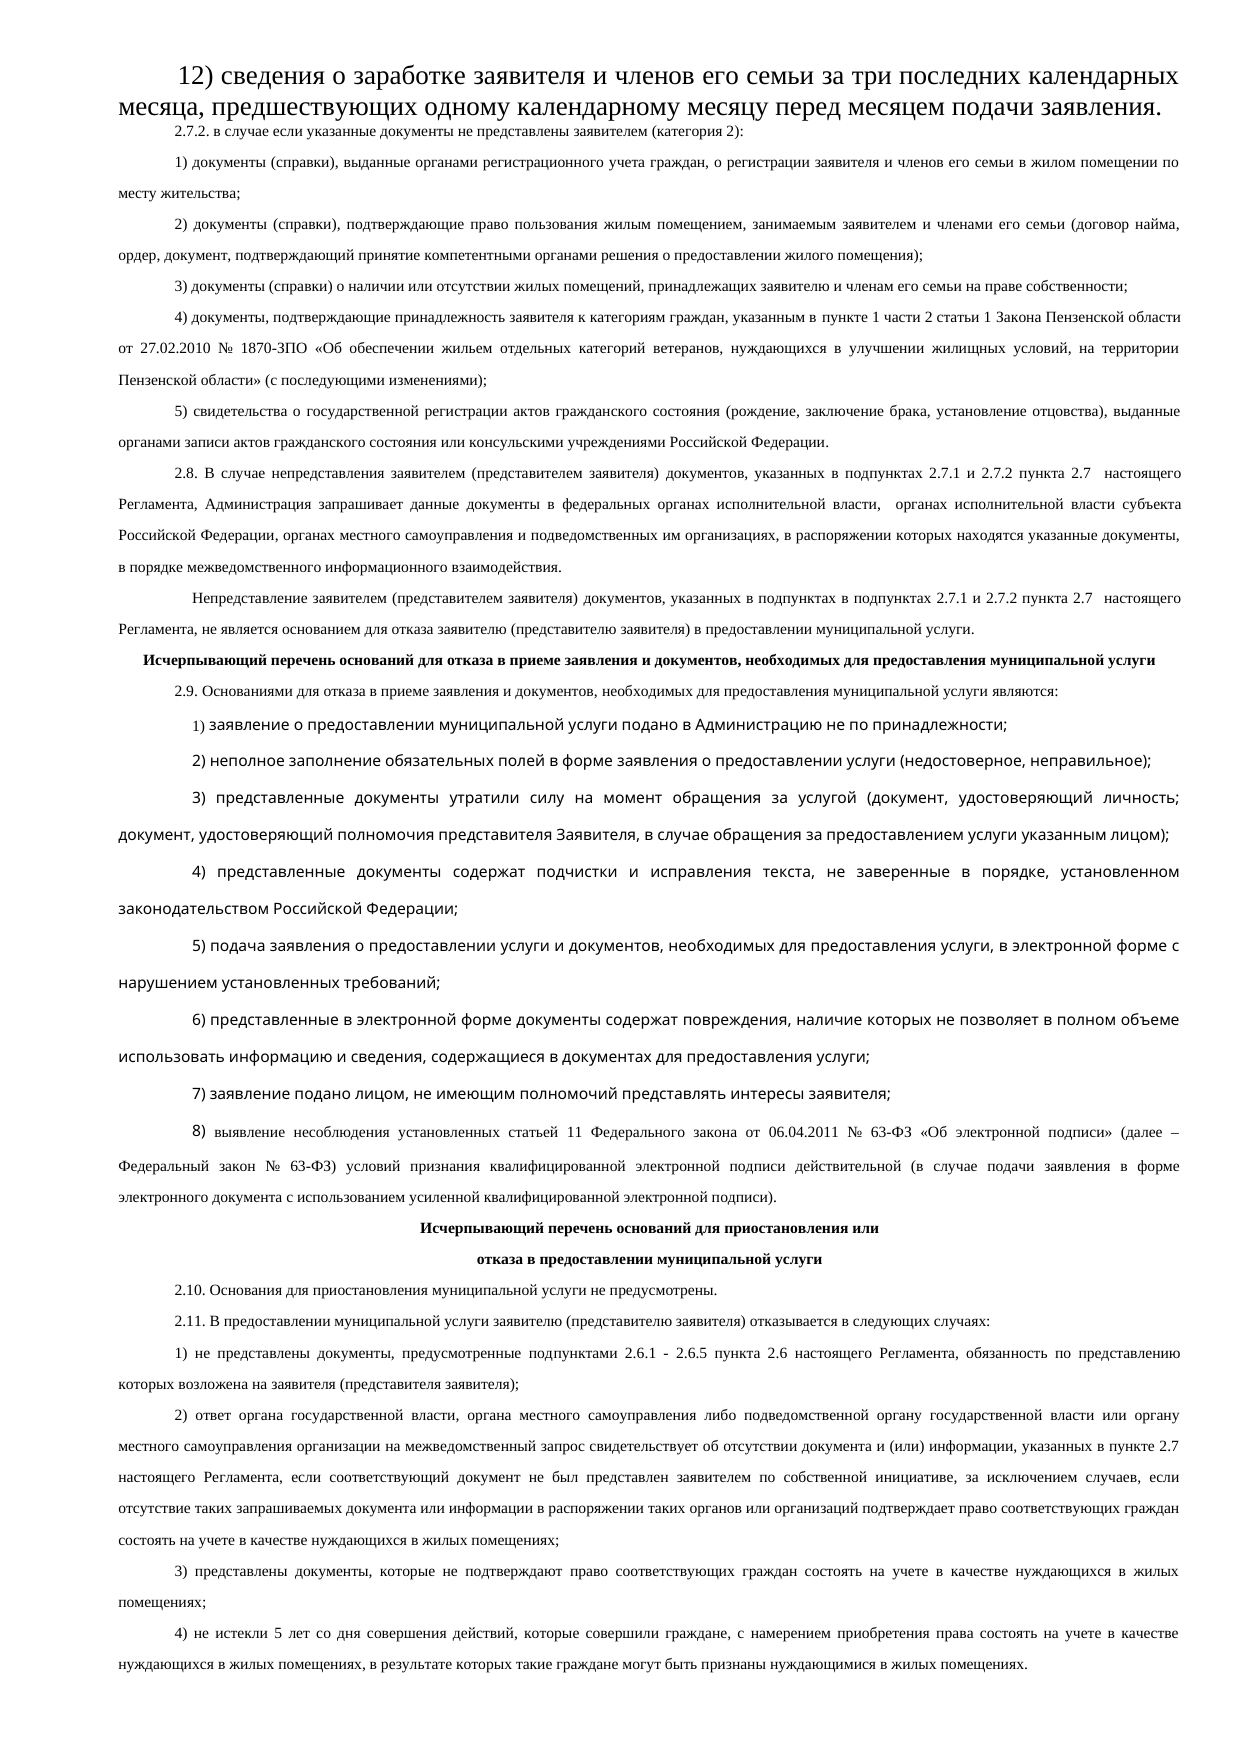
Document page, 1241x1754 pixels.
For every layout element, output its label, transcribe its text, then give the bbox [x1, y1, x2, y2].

text Исчерпывающий перечень оснований для приостановления или [118, 1219, 1181, 1250]
text Исчерпывающий перечень оснований для отказа в приеме заявления и документов, необходимых для предоставления муниципальной услуги [118, 651, 1181, 682]
text 3) представленные документы утратили силу на момент обращения за услугой (документ, удостоверяющий личность; документ, удостоверяющий полномочия представителя Заявителя, в случае обращения за предоставлением услуги указанным лицом); [118, 787, 1181, 861]
text 6) представленные в электронной форме документы содержат повреждения, наличие которых не позволяет в полном объеме использовать информацию и сведения, содержащиеся в документах для предоставления услуги; [118, 1009, 1181, 1082]
text 2) документы (справки), подтверждающие право пользования жилым помещением, занимаемым заявителем и членами его семьи (договор найма, ордер, документ, подтверждающий принятие компетентными органами решения о предоставлении жилого помещения); [118, 215, 1181, 277]
text 4) не истекли 5 лет со дня совершения действий, которые совершили граждане, с намерением приобретения права состоять на учете в качестве нуждающихся в жилых помещениях, в результате которых такие граждане могут быть признаны нуждающимися в жилых помещениях. [118, 1624, 1181, 1686]
text 5) подача заявления о предоставлении услуги и документов, необходимых для предоставления услуги, в электронной форме с нарушением установленных требований; [118, 935, 1181, 1009]
text 2.10. Основания для приостановления муниципальной услуги не предусмотрены. [118, 1281, 1181, 1312]
text 3) документы (справки) о наличии или отсутствии жилых помещений, принадлежащих заявителю и членам его семьи на праве собственности; [118, 277, 1181, 308]
text 2.8. В случае непредставления заявителем (представителем заявителя) документов, указанных в подпунктах 2.7.1 и 2.7.2 пункта 2.7 настоящего Регламента, Администрация запрашивает данные документы в федеральных органах исполнительной власти, органах исполнительной власти субъекта Российской Федерации, органах местного самоуправления и подведомственных им организациях, в распоряжении которых находятся указанные документы, в порядке межведомственного информационного взаимодействия. [118, 464, 1181, 588]
text 5) свидетельства о государственной регистрации актов гражданского состояния (рождение, заключение брака, установление отцовства), выданные органами записи актов гражданского состояния или консульскими учреждениями Российской Федерации. [118, 402, 1181, 464]
text 1) не представлены документы, предусмотренные подпунктами 2.6.1 - 2.6.5 пункта 2.6 настоящего Регламента, обязанность по представлению которых возложена на заявителя (представителя заявителя); [118, 1343, 1181, 1406]
text 8) выявление несоблюдения установленных статьей 11 Федерального закона от 06.04.2011 № 63-ФЗ «Об электронной подписи» (далее – Федеральный закон № 63-ФЗ) условий признания квалифицированной электронной подписи действительной (в случае подачи заявления в форме электронного документа с использованием усиленной квалифицированной электронной подписи). [118, 1119, 1181, 1219]
text Непредставление заявителем (представителем заявителя) документов, указанных в подпунктах в подпунктах 2.7.1 и 2.7.2 пункта 2.7 настоящего Регламента, не является основанием для отказа заявителю (представителю заявителя) в предоставлении муниципальной услуги. [118, 589, 1181, 651]
text 2.9. Основаниями для отказа в приеме заявления и документов, необходимых для предоставления муниципальной услуги являются: [118, 682, 1181, 713]
text 4) представленные документы содержат подчистки и исправления текста, не заверенные в порядке, установленном законодательством Российской Федерации; [118, 861, 1181, 935]
text 2.7.2. в случае если указанные документы не представлены заявителем (категория 2): [118, 121, 1181, 152]
text 3) представлены документы, которые не подтверждают право соответствующих граждан состоять на учете в качестве нуждающихся в жилых помещениях; [118, 1561, 1181, 1624]
text отказа в предоставлении муниципальной услуги [118, 1250, 1181, 1281]
text 2) неполное заполнение обязательных полей в форме заявления о предоставлении услуги (недостоверное, неправильное); [118, 750, 1181, 787]
text 2.11. В предоставлении муниципальной услуги заявителю (представителю заявителя) отказывается в следующих случаях: [118, 1312, 1181, 1343]
text 2) ответ органа государственной власти, органа местного самоуправления либо подведомственной органу государственной власти или органу местного самоуправления организации на межведомственный запрос свидетельствует об отсутствии документа и (или) информации, указанных в пункте 2.7 настоящего Регламента, если соответствующий документ не был представлен заявителем по собственной инициативе, за исключением случаев, если отсутствие таких запрашиваемых документа или информации в распоряжении таких органов или организаций подтверждает право соответствующих граждан состоять на учете в качестве нуждающихся в жилых помещениях; [118, 1406, 1181, 1561]
text 4) документы, подтверждающие принадлежность заявителя к категориям граждан, указанным в пункте 1 части 2 статьи 1 Закона Пензенской области от 27.02.2010 № 1870-ЗПО «Об обеспечении жильем отдельных категорий ветеранов, нуждающихся в улучшении жилищных условий, на территории Пензенской области» (с последующими изменениями); [118, 308, 1181, 402]
text 12) сведения о заработке заявителя и членов его семьи за три последних календарных месяца, предшествующих одному календарному месяцу перед месяцем подачи заявления. [118, 59, 1181, 121]
text 1) заявление о предоставлении муниципальной услуги подано в Администрацию не по принадлежности; [118, 713, 1181, 750]
text 1) документы (справки), выданные органами регистрационного учета граждан, о регистрации заявителя и членов его семьи в жилом помещении по месту жительства; [118, 152, 1181, 215]
text 7) заявление подано лицом, не имеющим полномочий представлять интересы заявителя; [118, 1083, 1181, 1119]
